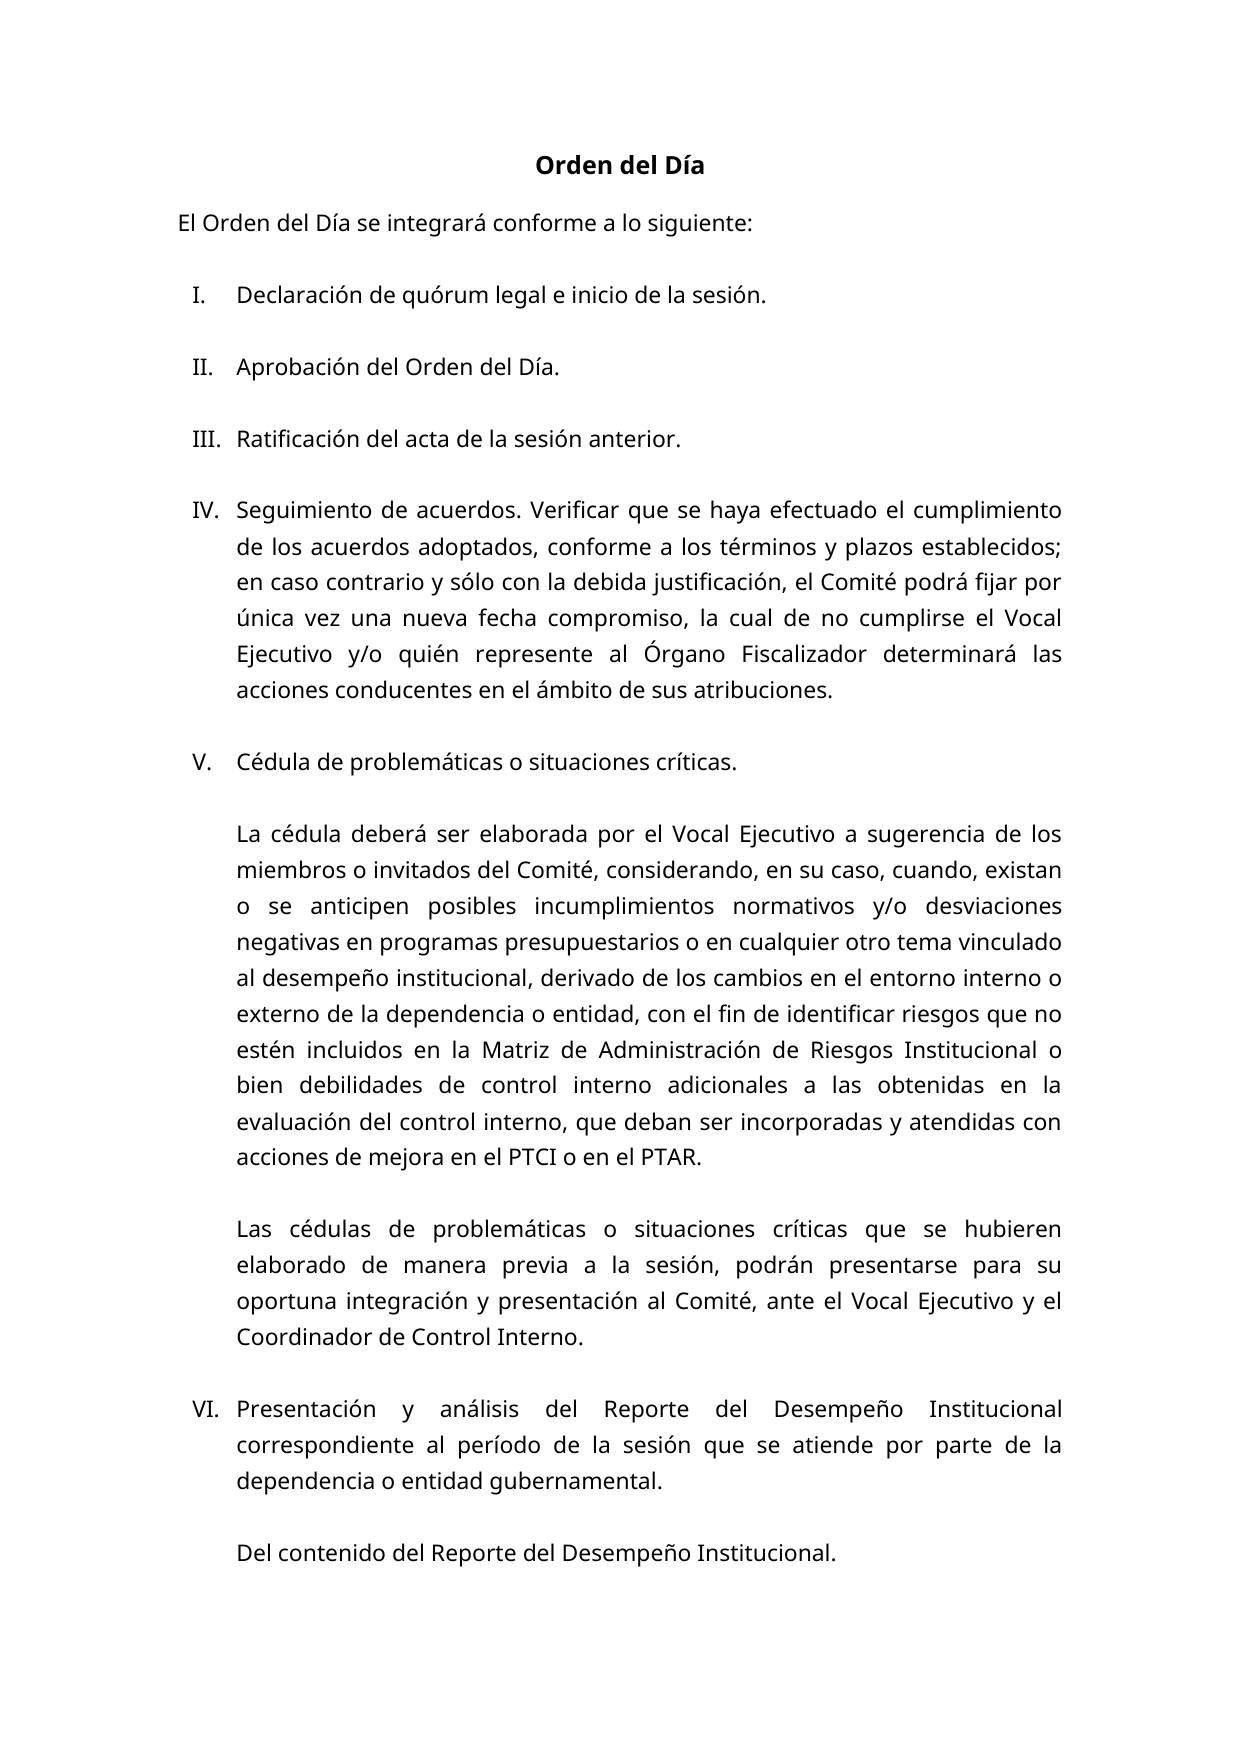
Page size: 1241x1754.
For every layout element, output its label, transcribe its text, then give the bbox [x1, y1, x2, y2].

list Ratificación del acta de la sesión anterior. [192, 423, 1063, 454]
list Declaración de quórum legal e inicio de la sesión. [192, 279, 1063, 310]
text La cédula deberá ser elaborada por el Vocal Ejecutivo a sugerencia de los miembros o invitados del Comité, considerando, en su caso, cuando, existan o se anticipen posibles incumplimientos normativos y/o desviaciones negativas en programas presupuestarios o en cualquier otro tema vinculado al desempeño institucional, derivado de los cambios en el entorno interno o externo de la dependencia o entidad, con el fin de identificar riesgos que no estén incluidos en la Matriz de Administración de Riesgos Institucional o bien debilidades de control interno adicionales a las obtenidas en la evaluación del control interno, que deban ser incorporadas y atendidas con acciones de mejora en el PTCI o en el PTAR. [236, 818, 1063, 1173]
list Aprobación del Orden del Día. [192, 351, 1063, 382]
text Las cédulas de problemáticas o situaciones críticas que se hubieren elaborado de manera previa a la sesión, podrán presentarse para su oportuna integración y presentación al Comité, ante el Vocal Ejecutivo y el Coordinador de Control Interno. [236, 1213, 1063, 1352]
list Seguimiento de acuerdos. Verificar que se haya efectuado el cumplimiento de los acuerdos adoptados, conforme a los términos y plazos establecidos; en caso contrario y sólo con la debida justificación, el Comité podrá fijar por única vez una nueva fecha compromiso, la cual de no cumplirse el Vocal Ejecutivo y/o quién represente al Órgano Fiscalizador determinará las acciones conducentes en el ámbito de sus atribuciones. [192, 494, 1063, 705]
text Del contenido del Reporte del Desempeño Institucional. [236, 1537, 1063, 1568]
list Presentación y análisis del Reporte del Desempeño Institucional correspondiente al período de la sesión que se atiende por parte de la dependencia o entidad gubernamental. [192, 1393, 1063, 1496]
text El Orden del Día se integrará conforme a lo siguiente: [177, 207, 1063, 238]
text Orden del Día [177, 148, 1063, 182]
list Cédula de problemáticas o situaciones críticas. [192, 746, 1063, 777]
